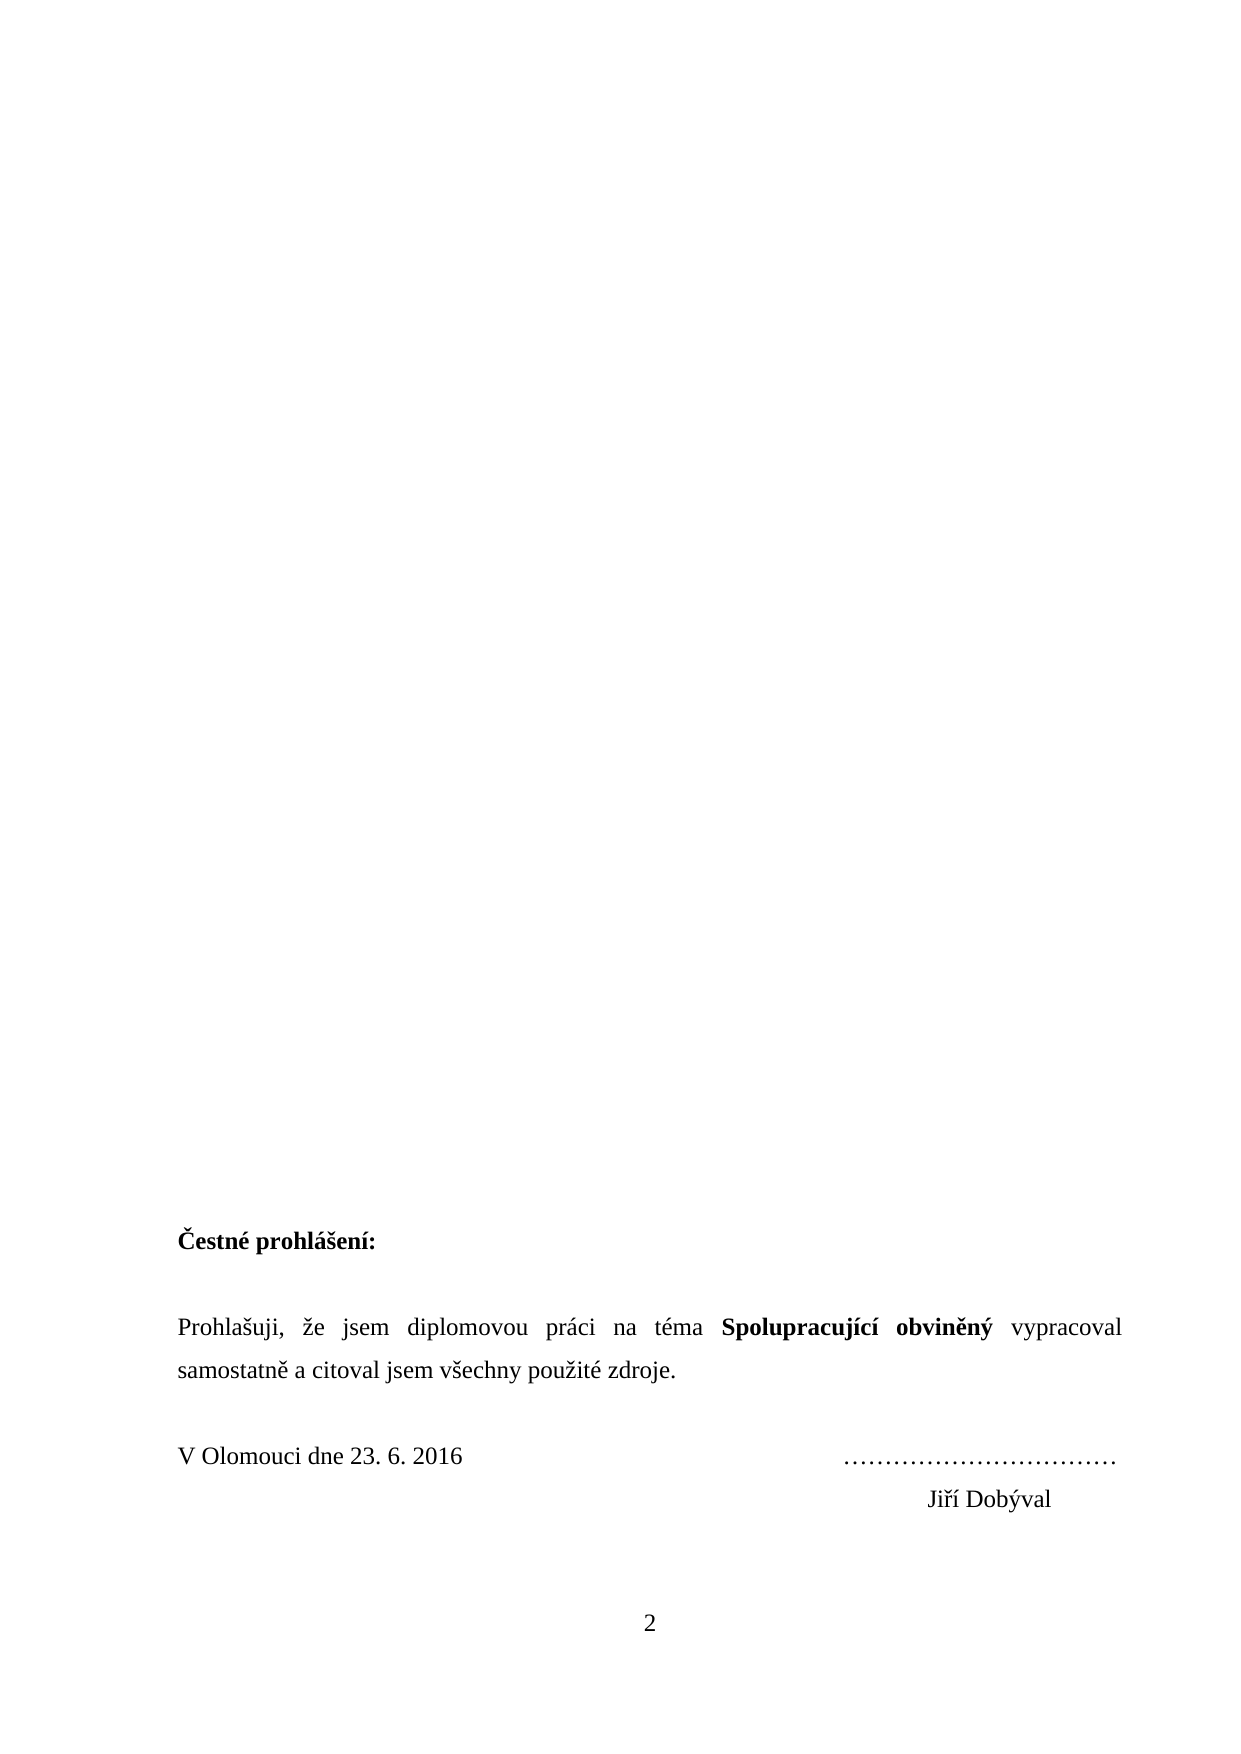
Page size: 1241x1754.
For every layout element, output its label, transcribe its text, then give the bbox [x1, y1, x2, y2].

text Čestné prohlášení: [177, 1226, 1122, 1254]
text Prohlašuji, že jsem diplomovou práci na téma Spolupracující obviněný vypracoval samostatně a citoval jsem všechny použité zdroje. [177, 1312, 1122, 1384]
text Jiří Dobýval [177, 1484, 1122, 1513]
text V Olomouci dne 23. 6. 2016 …………………………… [177, 1441, 1122, 1470]
